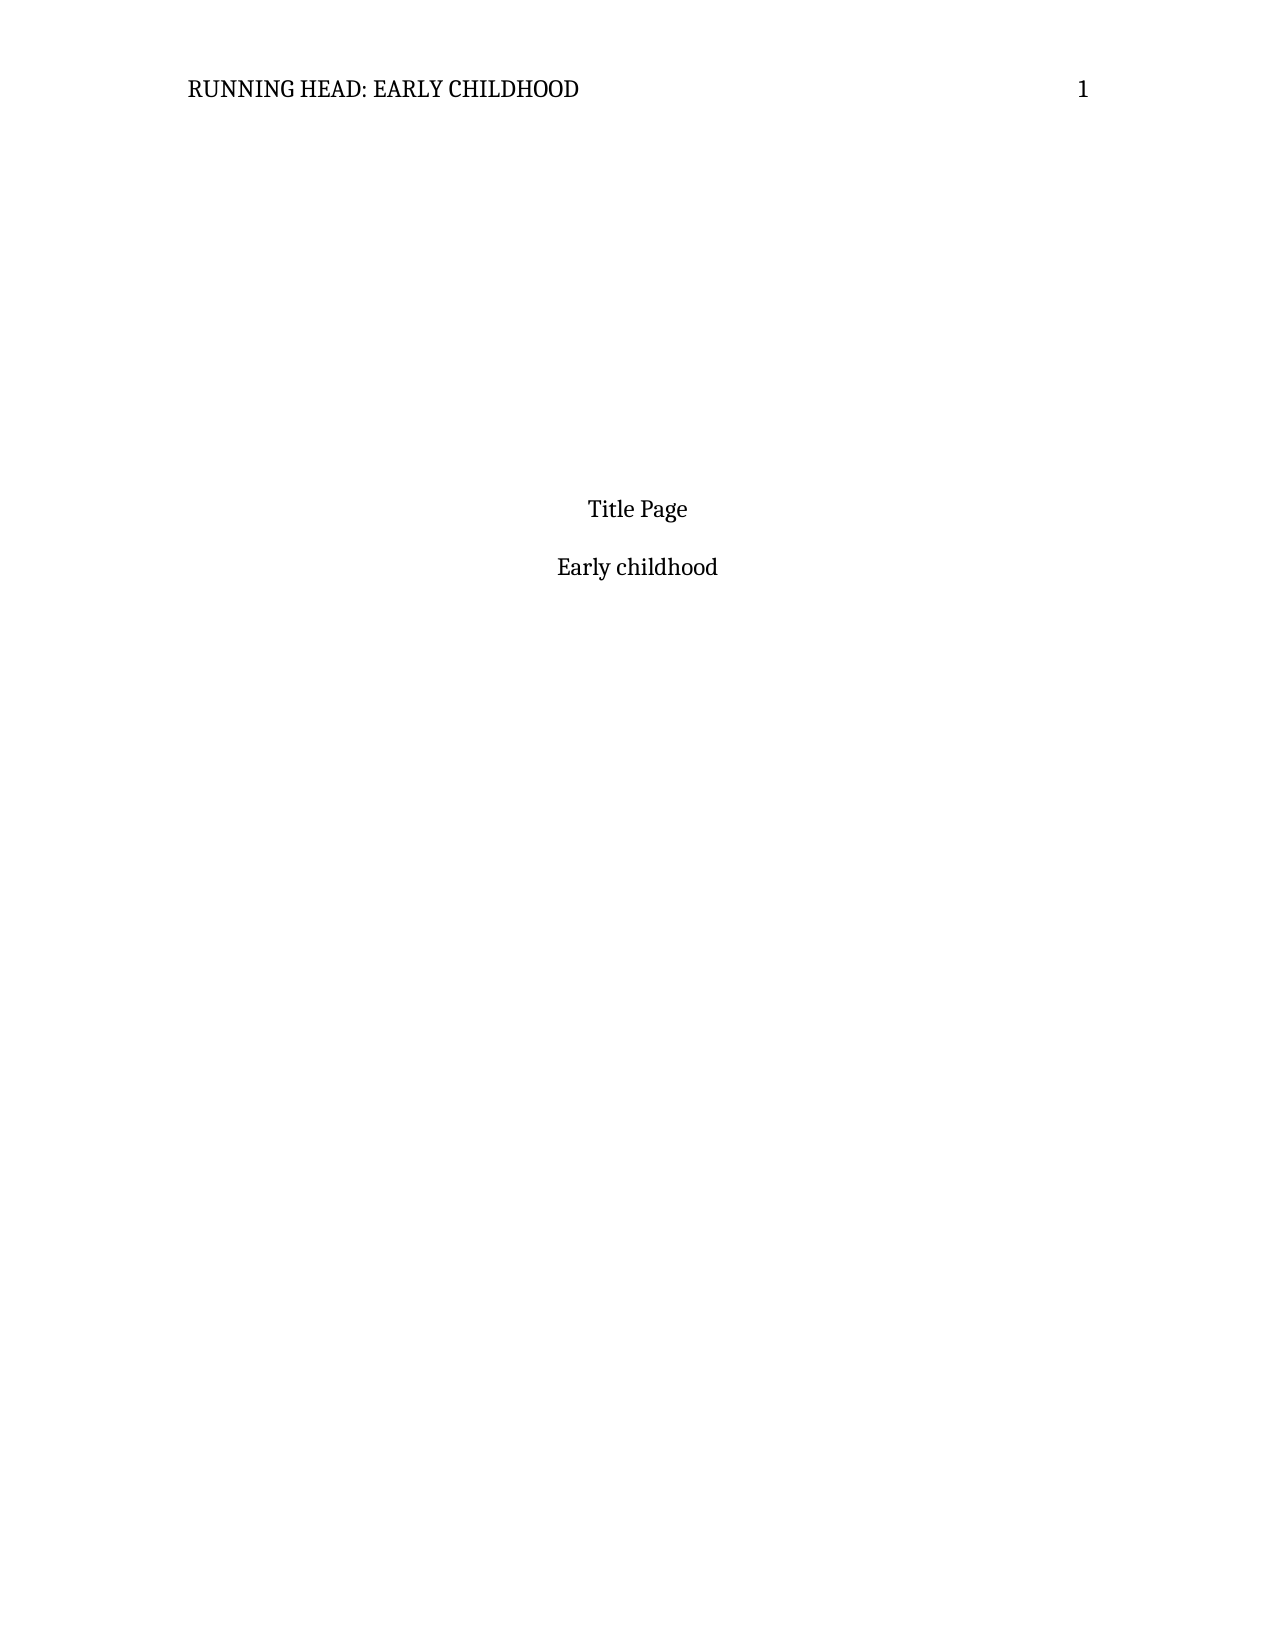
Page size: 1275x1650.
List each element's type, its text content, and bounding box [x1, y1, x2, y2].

text Early childhood [187, 552, 1087, 581]
text Title Page [187, 495, 1087, 524]
